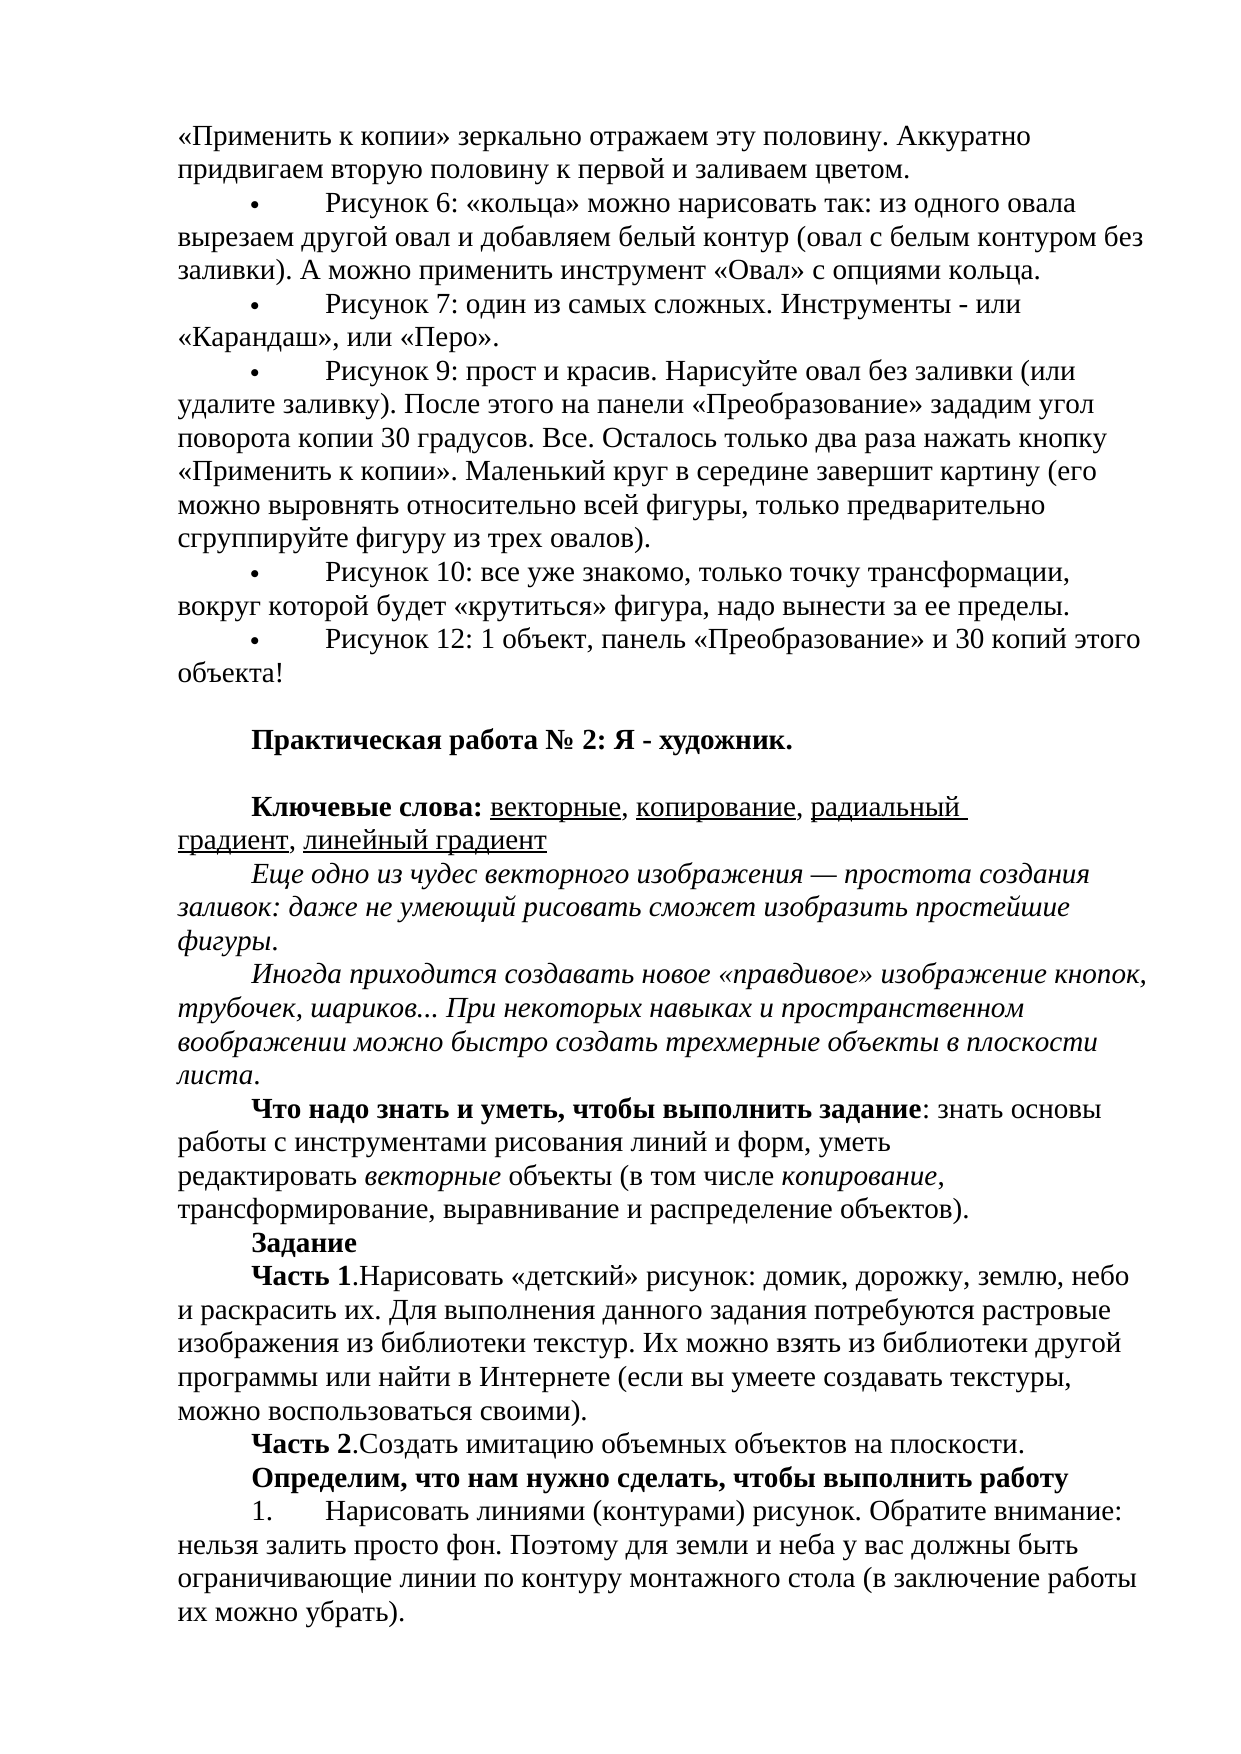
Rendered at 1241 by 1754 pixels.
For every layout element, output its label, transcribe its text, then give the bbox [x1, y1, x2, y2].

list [177, 118, 1152, 185]
list Рисунок 6: «кольца» можно нарисовать так: из одного овала вырезаем другой овал и добавляем белый контур (овал с белым контуром без заливки). А можно применить инструмент «Овал» с опциями кольца. [177, 185, 1152, 286]
list Нарисовать линиями (контурами) рисунок. Обратите внимание: нельзя залить просто фон. Поэтому для земли и неба у вас должны быть ограничивающие линии по контуру монтажного стола (в заключение работы их можно убрать). [177, 1493, 1152, 1627]
list Рисунок 7: один из самых сложных. Инструменты - или «Карандаш», или «Перо». [177, 286, 1152, 353]
text Иногда приходится создавать новое «правдивое» изображение кнопок, трубочек, шариков... При некоторых навыках и пространственном воображении можно быстро создать трехмерные объекты в плоскости листа. [177, 957, 1152, 1091]
text Часть 1.Нарисовать «детский» рисунок: домик, дорожку, землю, небо и раскрасить их. Для выполнения данного задания потребуются растровые изображения из библиотеки текстур. Их можно взять из библиотеки другой программы или найти в Интернете (если вы умеете создавать текстуры, можно воспользоваться своими). [177, 1258, 1152, 1426]
text Практическая работа № 2: Я - художник. [177, 722, 1152, 755]
text Задание [177, 1225, 1152, 1258]
text Часть 2.Создать имитацию объемных объектов на плоскости. [177, 1426, 1152, 1460]
text Что надо знать и уметь, чтобы выполнить задание: знать основы работы с инструментами рисования линий и форм, уметь редактировать векторные объекты (в том числе копирование, трансформирование, выравнивание и распределение объектов). [177, 1091, 1152, 1225]
list Рисунок 12: 1 объект, панель «Преобразование» и 30 копий этого объекта! [177, 621, 1152, 688]
text Определим, что нам нужно сделать, чтобы выполнить работу [177, 1460, 1152, 1493]
text Еще одно из чудес векторного изображения — простота создания заливок: даже не умеющий рисовать сможет изобразить простейшие фигуры. [177, 856, 1152, 957]
list Рисунок 10: все уже знакомо, только точку трансформации, вокруг которой будет «крутиться» фигура, надо вынести за ее пределы. [177, 554, 1152, 621]
text Ключевые слова: векторные, копирование, радиальный градиент, линейный градиент [177, 789, 1152, 856]
list Рисунок 9: прост и красив. Нарисуйте овал без заливки (или удалите заливку). После этого на панели «Преобразование» зададим угол поворота копии 30 градусов. Все. Осталось только два раза нажать кнопку «Применить к копии». Маленький круг в середине завершит картину (его можно выровнять относительно всей фигуры, только предварительно сгруппируйте фигуру из трех овалов). [177, 353, 1152, 554]
